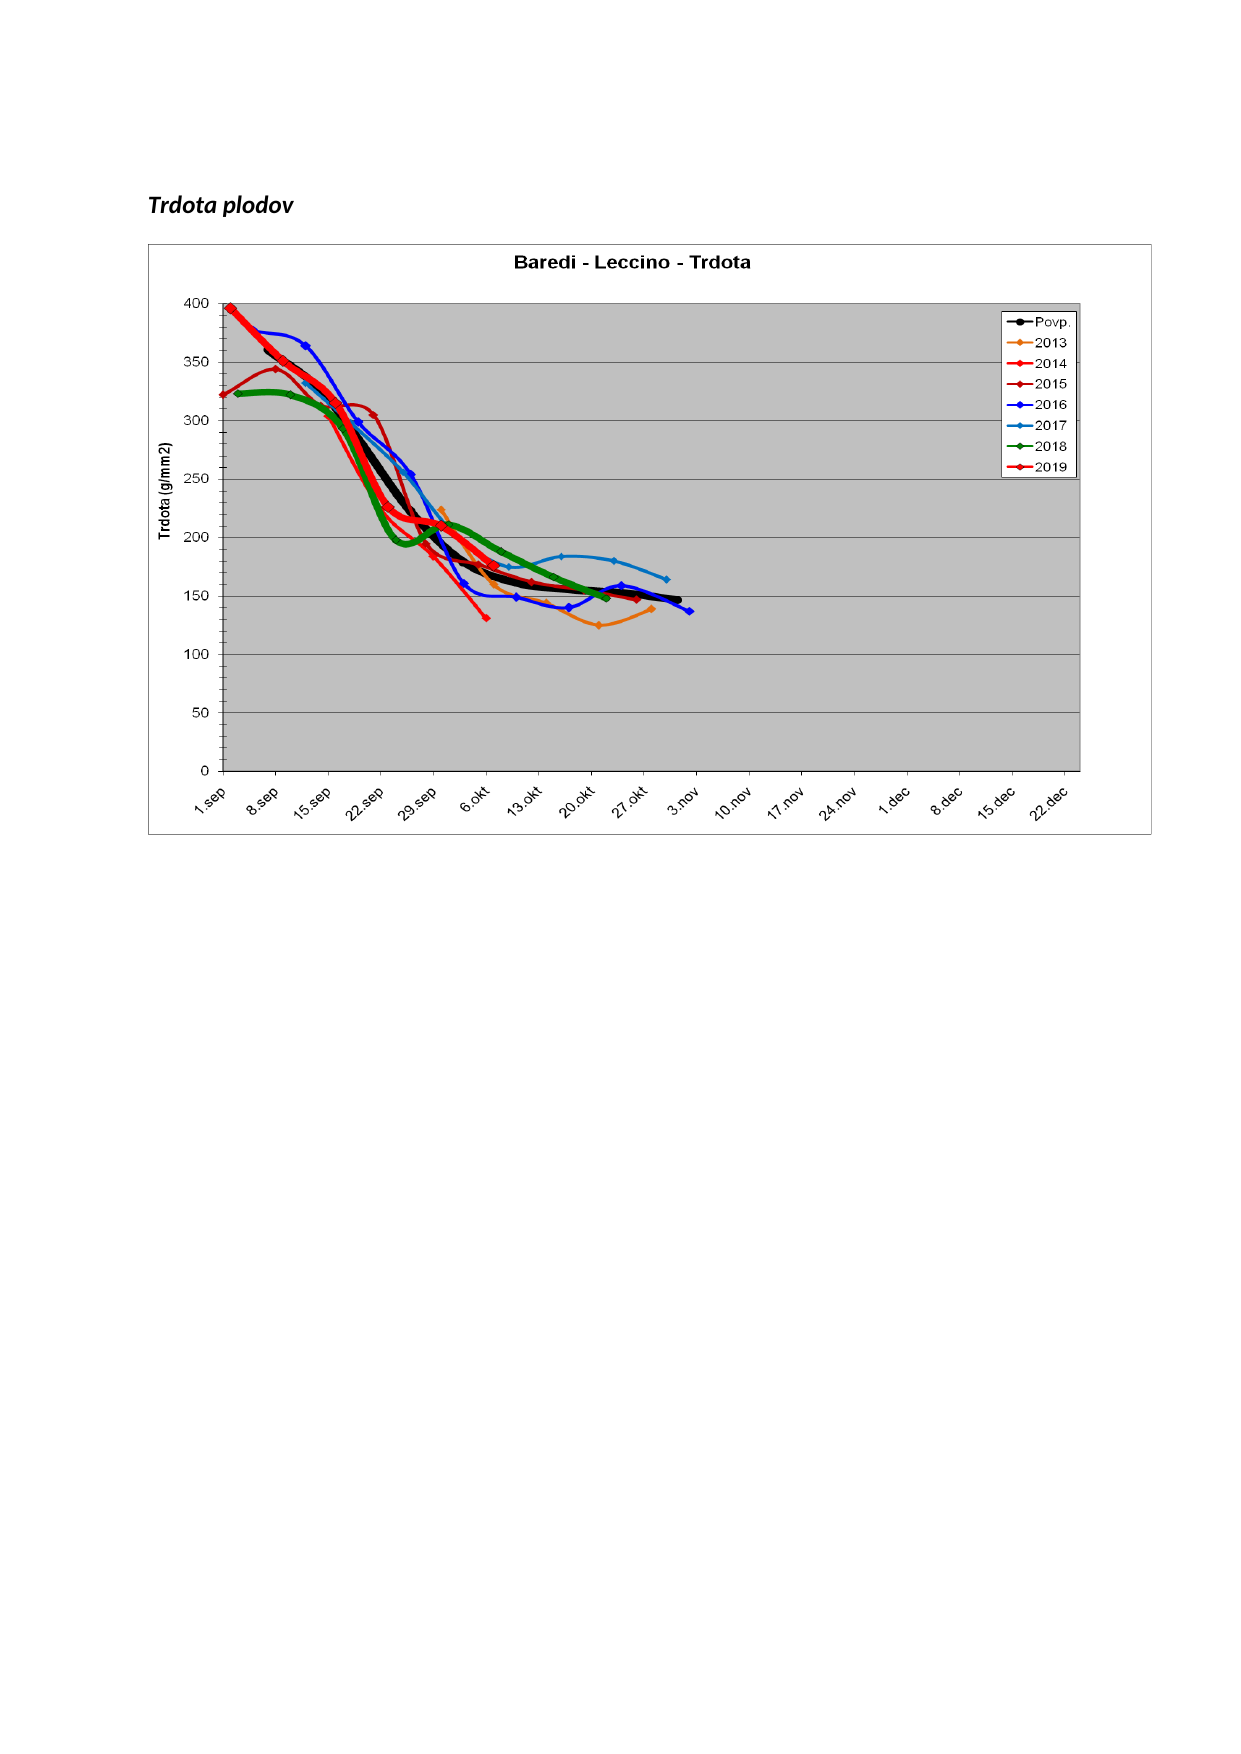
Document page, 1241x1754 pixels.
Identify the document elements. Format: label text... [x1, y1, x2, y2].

text Trdota plodov [148, 193, 1092, 218]
picture [147, 243, 1152, 835]
